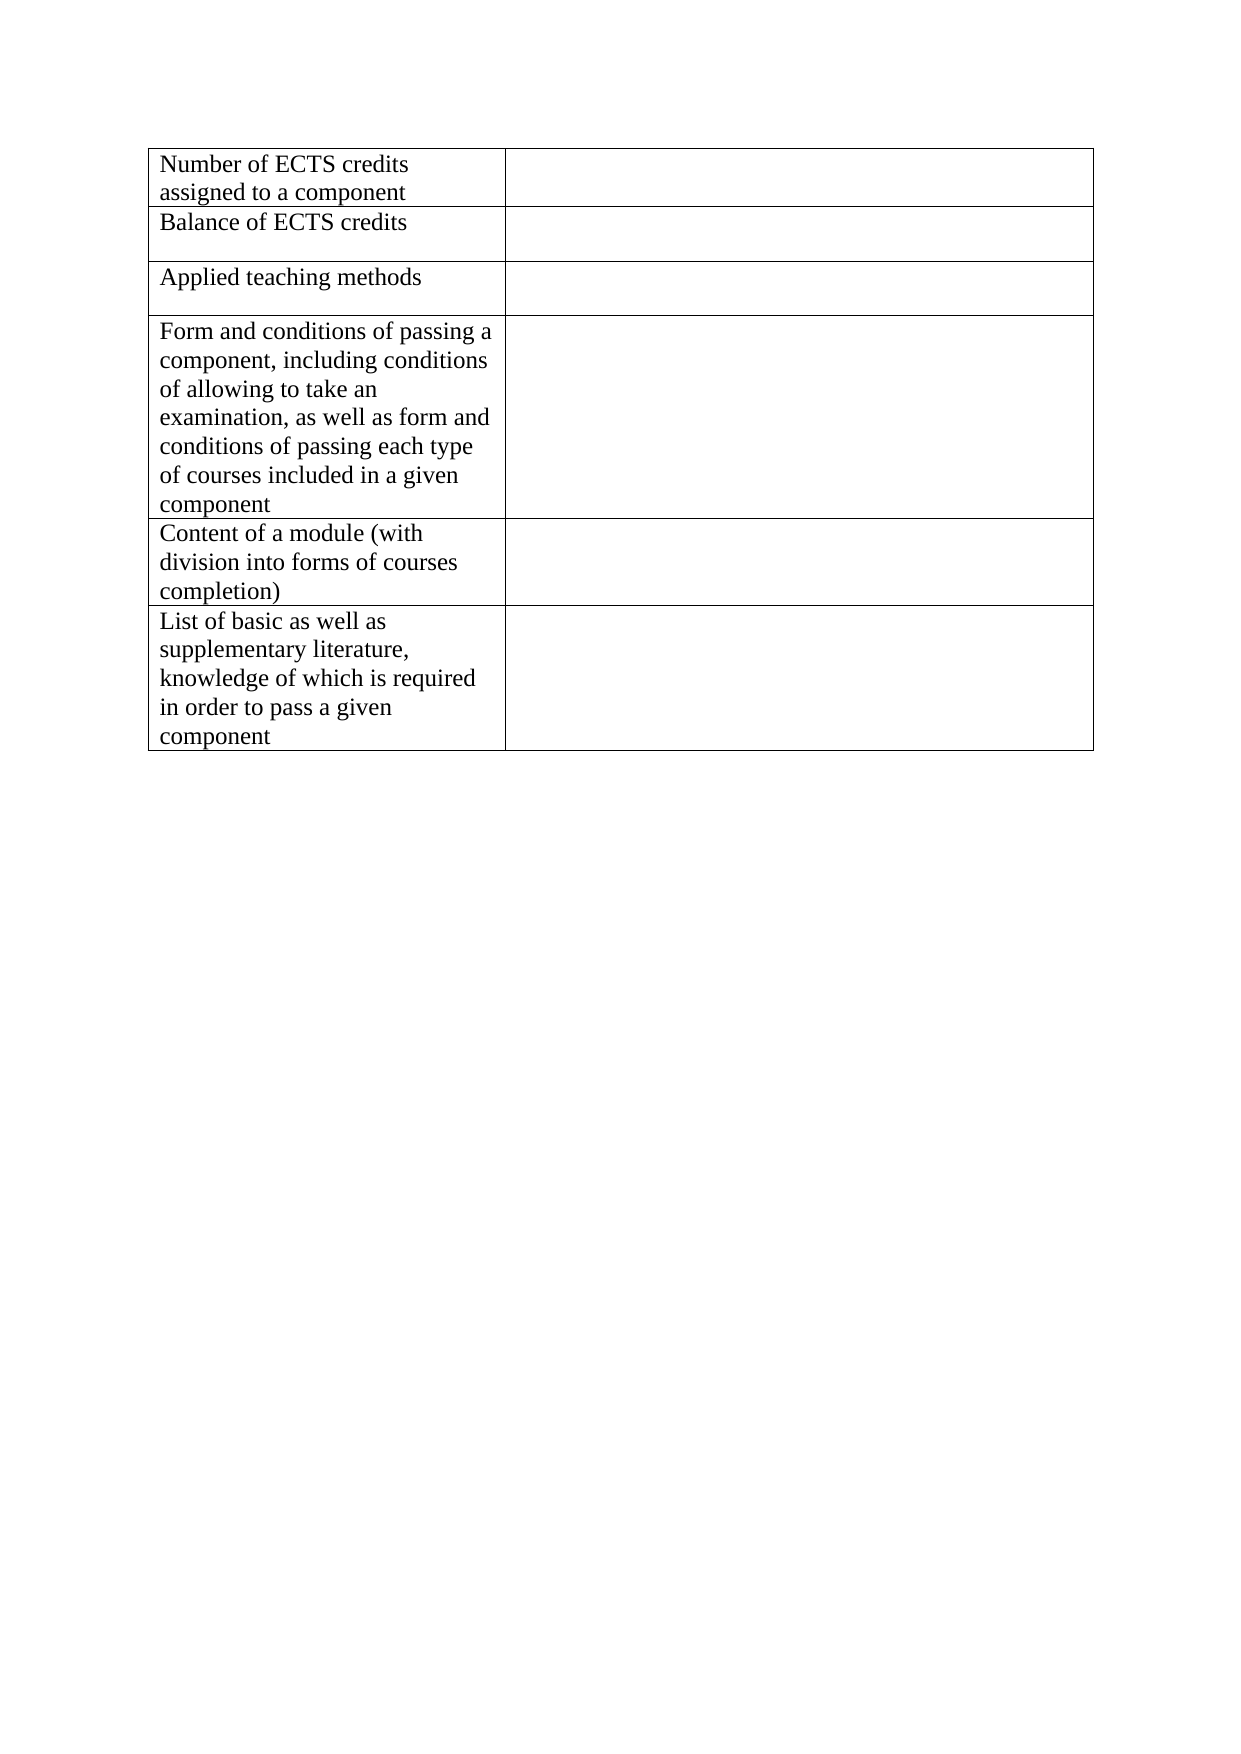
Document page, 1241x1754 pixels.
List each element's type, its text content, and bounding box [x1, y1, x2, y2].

table_cell Number of ECTS credits assigned to a component [149, 149, 505, 206]
table_cell Applied teaching methods [149, 262, 505, 315]
table_cell [506, 262, 1093, 315]
table_cell Content of a module (with division into forms of courses completion) [149, 519, 505, 605]
table_cell Balance of ECTS credits [149, 207, 505, 261]
table_cell List of basic as well as supplementary literature, knowledge of which is required in order to pass a given component [149, 606, 505, 749]
table_cell Form and conditions of passing a component, including conditions of allowing to take an examination, as well as form and conditions of passing each type of courses included in a given component [149, 316, 505, 517]
table_cell [506, 519, 1093, 605]
table_cell [506, 207, 1093, 261]
table_cell [506, 149, 1093, 206]
table_cell [506, 606, 1093, 749]
table_cell [506, 316, 1093, 517]
